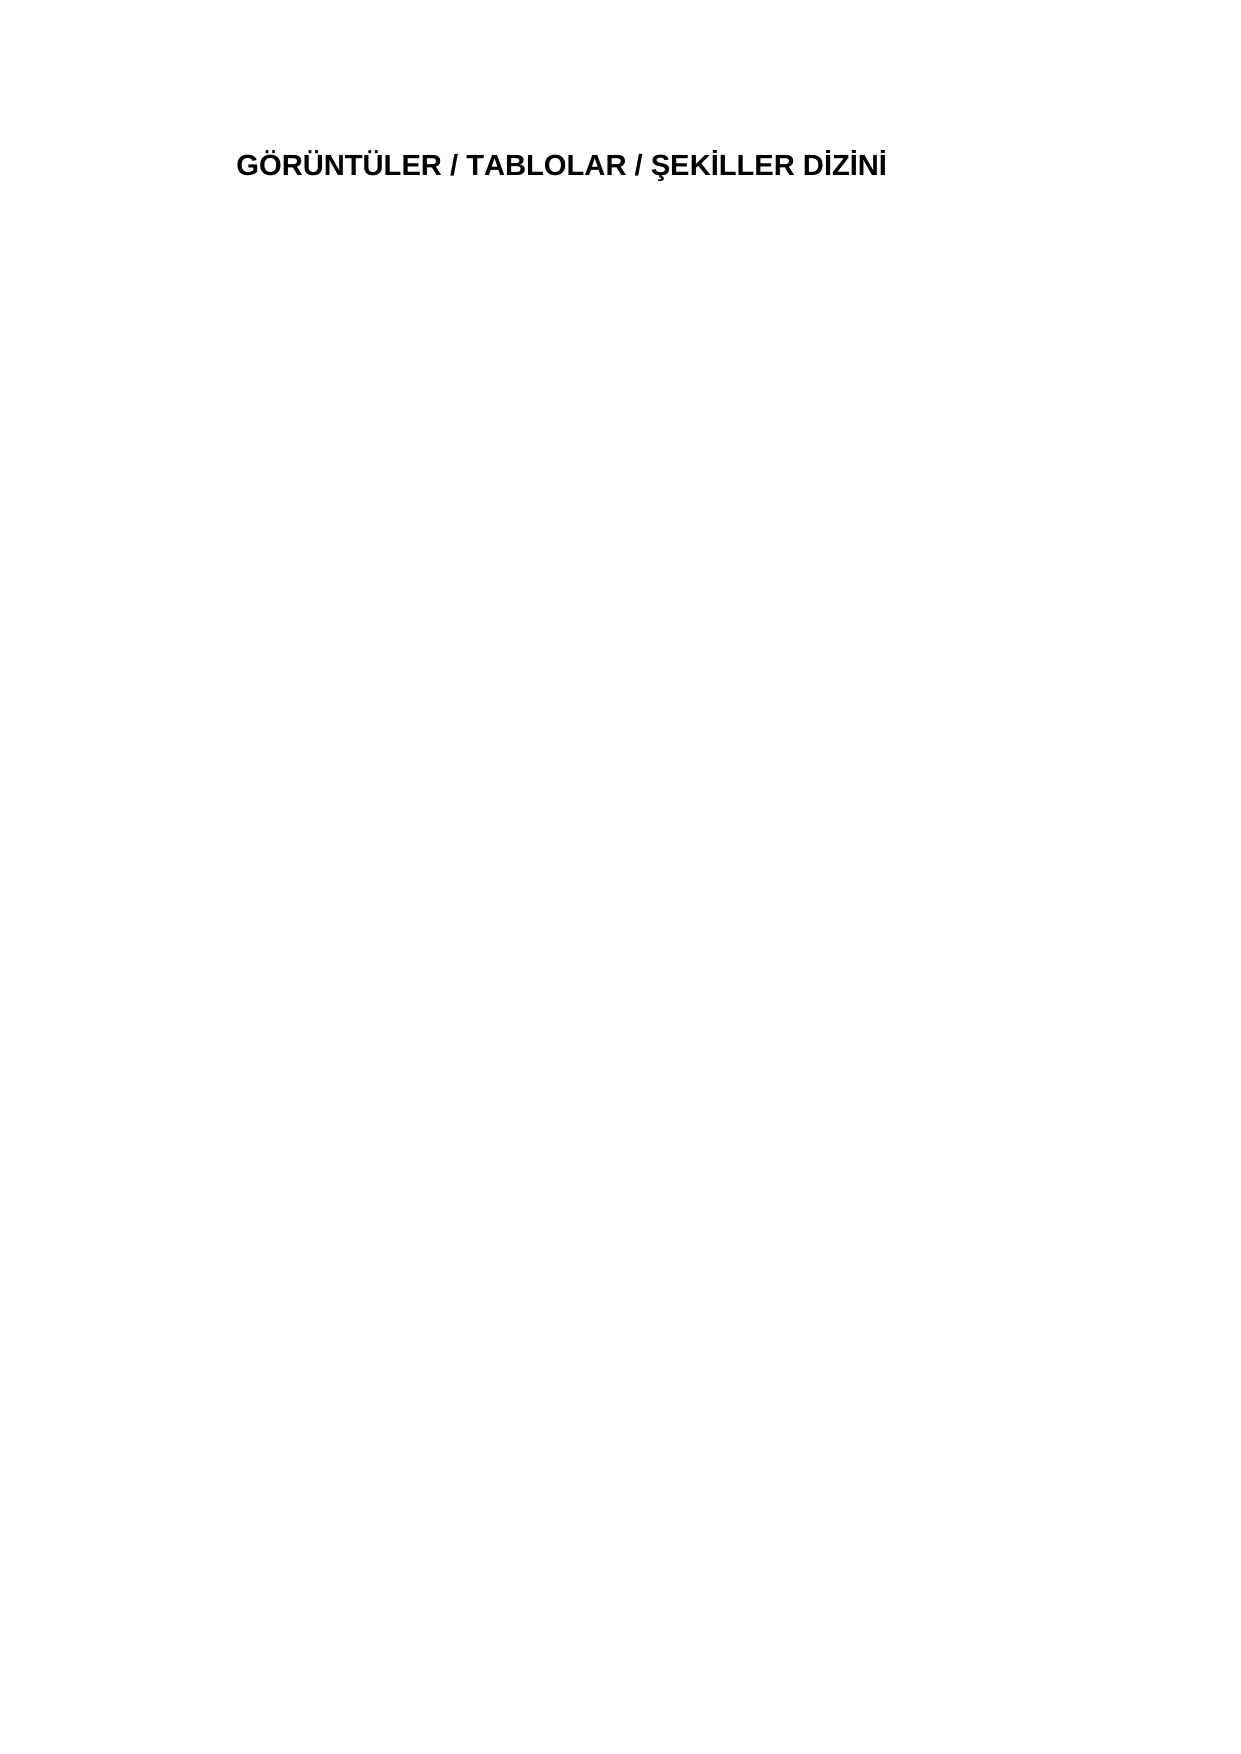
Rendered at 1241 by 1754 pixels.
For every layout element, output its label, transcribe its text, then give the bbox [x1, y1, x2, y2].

text GÖRÜNTÜLER / TABLOLAR / ŞEKİLLER DİZİNİ [236, 148, 1092, 181]
